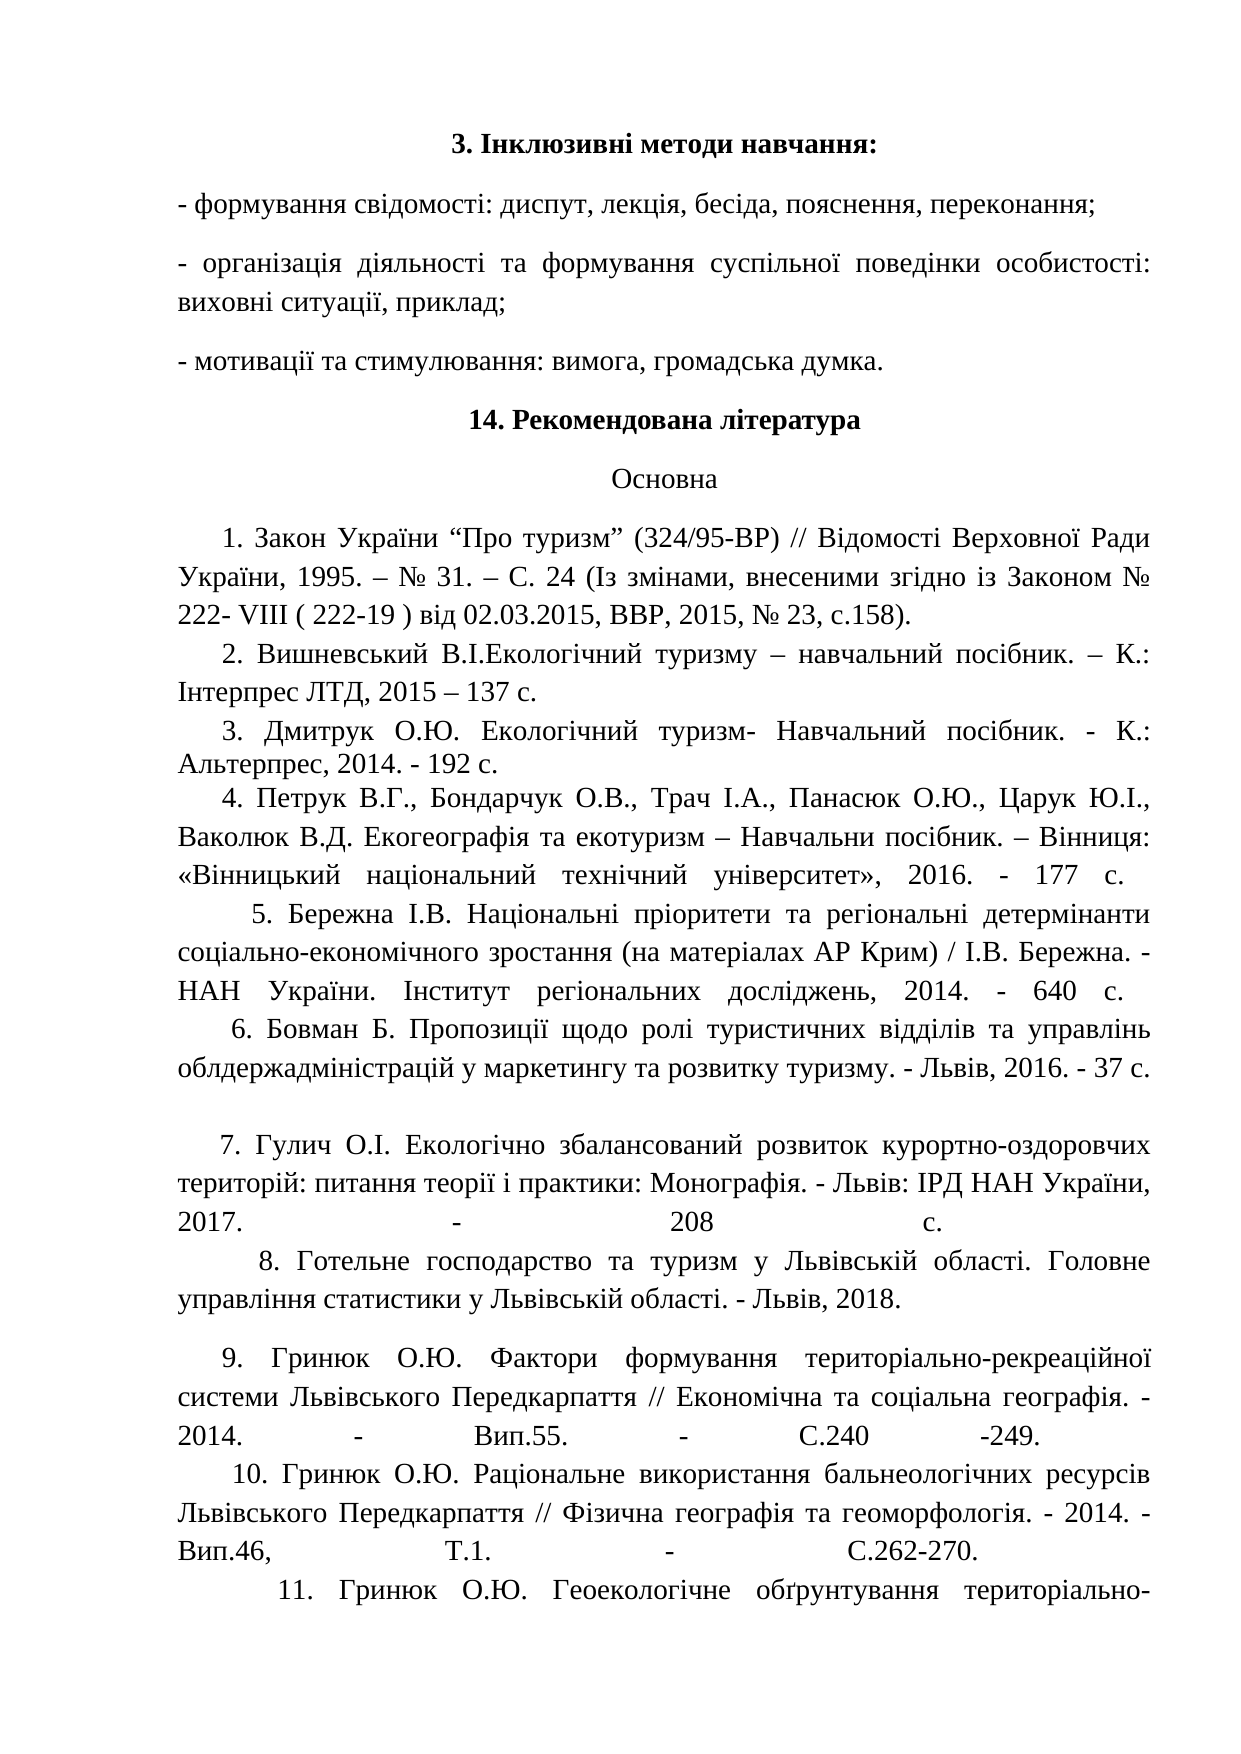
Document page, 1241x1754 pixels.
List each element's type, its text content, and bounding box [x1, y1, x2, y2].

text 1. Закон України “Про туризм” (324/95-ВР) // Відомості Верховної Ради України, 1995. – № 31. – С. 24 (Із змінами, внесеними згідно із Законом № 222- VIII ( 222-19 ) від 02.03.2015, ВВР, 2015, № 23, с.158). [177, 520, 1152, 631]
text 3. Інклюзивні методи навчання: [177, 126, 1152, 160]
subtitle 3. Дмитрук О.Ю. Екологічний туризм- Навчальний посібник. - К.: Альтерпрес, 2014. - 192 с. [177, 713, 1152, 780]
text Основна [177, 461, 1152, 494]
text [177, 1341, 1152, 1605]
text 4. Петрук В.Г., Бондарчук О.В., Трач І.А., Панасюк О.Ю., Царук Ю.І., Ваколюк В.Д. Екогеографія та екотуризм – Навчальни посібник. – Вінниця: «Вінницький національний технічний університет», 2016. - 177 с. 5. Бережна І.В. Національні пріоритети та регіональні детермінанти соціально-економічного зростання (на матеріалах АР Крим) / І.В. Бережна. - НАН України. Інститут регіональних досліджень, 2014. - 640 с. 6. Бовман Б. Пропозиції щодо ролі туристичних відділів та управлінь облдержадміністрацій у маркетингу та розвитку туризму. - Львів, 2016. - 37 c. 7. Гулич О.І. Екологічно збалансований розвиток курортно-оздоровчих територій: питання теорії і практики: Монографія. - Львів: ІРД НАН України, 2017. - 208 с. 8. Готельне господарство та туризм у Львівській області. Головне управління статистики у Львівській області. - Львів, 2018. [177, 780, 1152, 1315]
text 2. Вишневський В.І.Екологічний туризму – навчальний посібник. – К.: Інтерпрес ЛТД, 2015 – 137 с. [177, 636, 1152, 708]
text - формування свідомості: диспут, лекція, бесіда, пояснення, переконання; [177, 186, 1152, 219]
text - мотивації та стимулювання: вимога, громадська думка. [177, 343, 1152, 377]
text - організація діяльності та формування суспільної поведінки особистості: виховні ситуації, приклад; [177, 245, 1152, 317]
subtitle 14. Рекомендована література [177, 402, 1152, 436]
